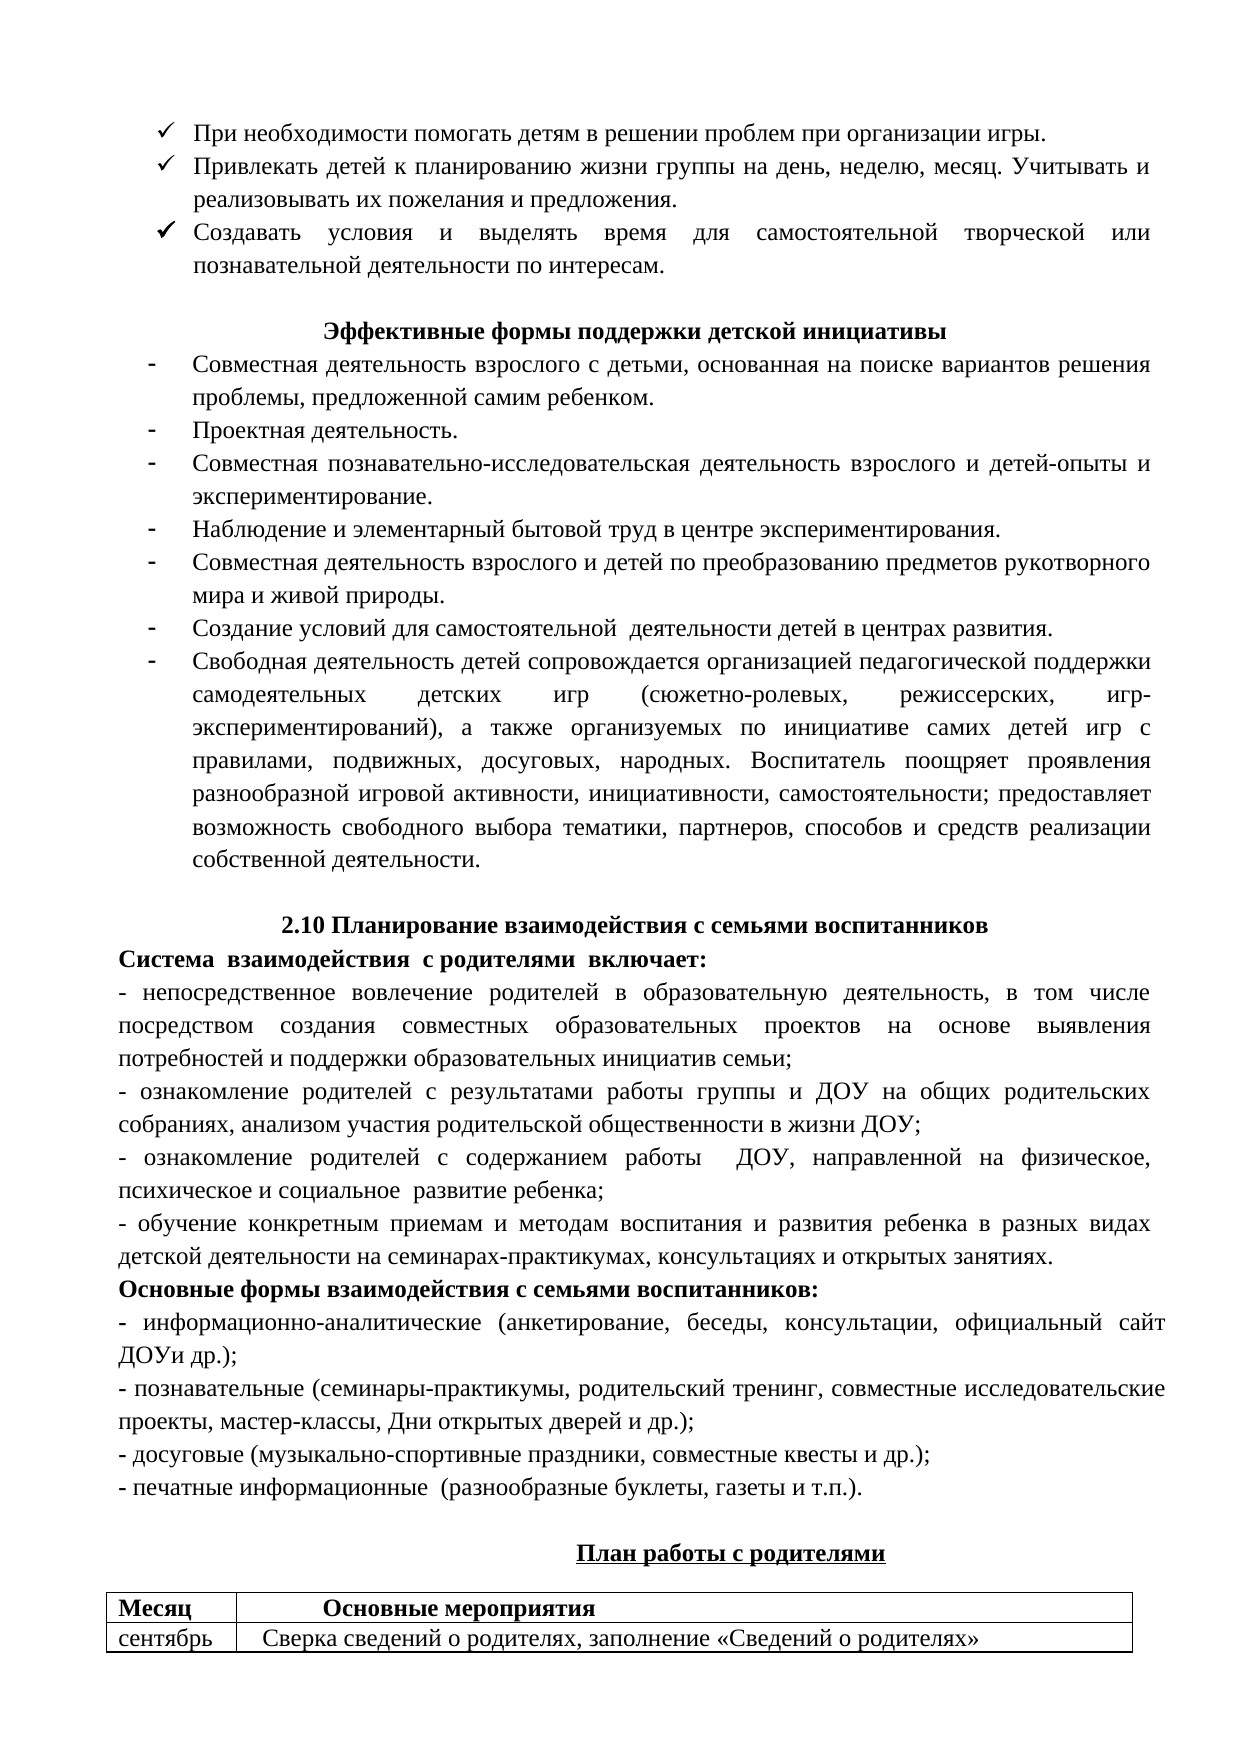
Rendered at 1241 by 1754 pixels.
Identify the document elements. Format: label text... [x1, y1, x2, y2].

text План работы с родителями [310, 1538, 1152, 1567]
text 2.10 Планирование взаимодействия с семьями воспитанников [118, 911, 1152, 939]
list Свободная деятельность детей сопровождается организацией педагогической поддержки самодеятельных детских игр (сюжетно-ролевых, режиссерских, игр-экспериментирований), а также организуемых по инициативе самих детей игр с правилами, подвижных, досуговых, народных. Воспитатель поощряет проявления разнообразной игровой активности, инициативности, самостоятельности; предоставляет возможность свободного выбора тематики, партнеров, способов и средств реализации собственной деятельности. [148, 646, 1152, 873]
text - ознакомление родителей с содержанием работы ДОУ, направленной на физическое, психическое и социальное развитие ребенка; [118, 1142, 1152, 1203]
list При необходимости помогать детям в решении проблем при организации игры. [156, 118, 1152, 147]
list Привлекать детей к планированию жизни группы на день, неделю, месяц. Учитывать и реализовывать их пожелания и предложения. [156, 151, 1152, 213]
text - ознакомление родителей с результатами работы группы и ДОУ на общих родительских собраниях, анализом участия родительской общественности в жизни ДОУ; [118, 1076, 1152, 1137]
text - обучение конкретным приемам и методам воспитания и развития ребенка в разных видах детской деятельности на семинарах-практикумах, консультациях и открытых занятиях. [118, 1208, 1152, 1269]
list Совместная познавательно-исследовательская деятельность взрослого и детей-опыты и экспериментирование. [148, 448, 1152, 510]
text Основные формы взаимодействия с семьями воспитанников: [118, 1274, 1166, 1303]
list Создавать условия и выделять время для самостоятельной творческой или познавательной деятельности по интересам. [156, 217, 1152, 279]
table_cell сентябрь [107, 1623, 236, 1651]
text Эффективные формы поддержки детской инициативы [118, 316, 1152, 345]
text - информационно-аналитические (анкетирование, беседы, консультации, официальный сайт ДОУи др.); [118, 1307, 1166, 1369]
list Совместная деятельность взрослого и детей по преобразованию предметов рукотворного мира и живой природы. [148, 547, 1152, 609]
text - печатные информационные (разнообразные буклеты, газеты и т.п.). [118, 1472, 1166, 1501]
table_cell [237, 1623, 1132, 1651]
text - непосредственное вовлечение родителей в образовательную деятельность, в том числе посредством создания совместных образовательных проектов на основе выявления потребностей и поддержки образовательных инициатив семьи; [118, 977, 1152, 1071]
table_header Основные мероприятия [237, 1593, 1132, 1622]
list Совместная деятельность взрослого с детьми, основанная на поиске вариантов решения проблемы, предложенной самим ребенком. [148, 349, 1152, 411]
text - познавательные (семинары-практикумы, родительский тренинг, совместные исследовательские проекты, мастер-классы, Дни открытых дверей и др.); [118, 1373, 1166, 1435]
list Наблюдение и элементарный бытовой труд в центре экспериментирования. [148, 514, 1152, 543]
list Проектная деятельность. [148, 415, 1152, 444]
text - досуговые (музыкально-спортивные праздники, совместные квесты и др.); [118, 1439, 1166, 1468]
table_header Месяц [107, 1593, 236, 1622]
list Создание условий для самостоятельной деятельности детей в центрах развития. [148, 613, 1152, 642]
text Система взаимодействия с родителями включает: [118, 944, 1152, 972]
